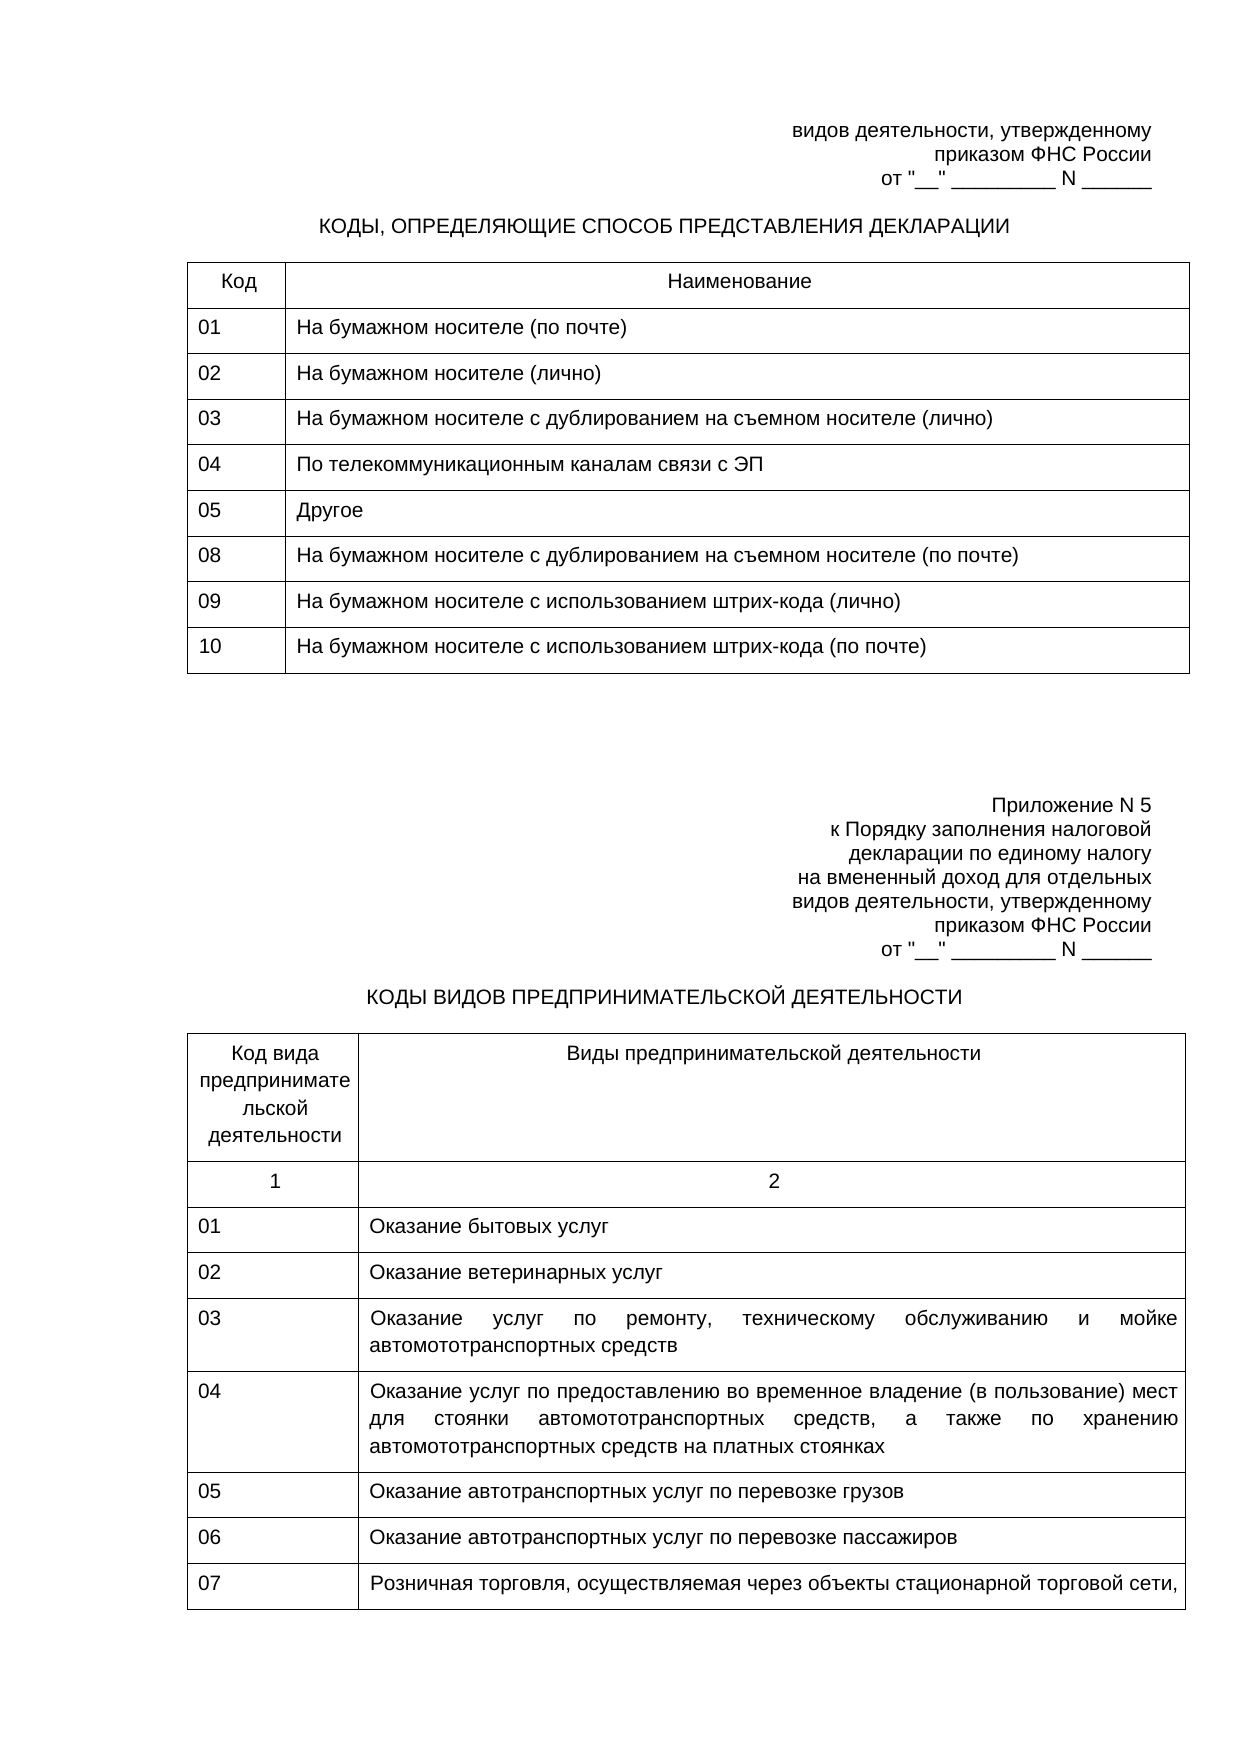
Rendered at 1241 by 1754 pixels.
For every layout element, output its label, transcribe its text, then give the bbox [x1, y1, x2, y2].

table_cell Оказание автотранспортных услуг по перевозке грузов [359, 1473, 1185, 1517]
table_cell 03 [188, 1299, 358, 1371]
table_cell 01 [188, 1208, 358, 1252]
table_cell Оказание автотранспортных услуг по перевозке пассажиров [359, 1518, 1185, 1563]
table_cell На бумажном носителе (по почте) [286, 309, 1189, 353]
table_cell Оказание бытовых услуг [359, 1208, 1185, 1252]
table_cell 07 [188, 1564, 358, 1608]
table_cell 03 [188, 400, 285, 444]
table_cell Оказание услуг по предоставлению во временное владение (в пользование) мест для стоянки автомототранспортных средств, а также по хранению автомототранспортных средств на платных стоянках [359, 1372, 1185, 1472]
table_cell 05 [188, 491, 285, 536]
table_cell 2 [359, 1162, 1185, 1207]
table_cell На бумажном носителе с использованием штрих-кода (по почте) [286, 628, 1189, 672]
table_cell 02 [188, 354, 285, 399]
table_header Код вида предпринимательской деятельности [188, 1034, 358, 1161]
table_cell Другое [286, 491, 1189, 536]
table_cell На бумажном носителе с использованием штрих-кода (лично) [286, 582, 1189, 627]
text на вмененный доход для отдельных [177, 865, 1152, 889]
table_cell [359, 1564, 1185, 1608]
table_cell 02 [188, 1253, 358, 1298]
table_cell На бумажном носителе с дублированием на съемном носителе (лично) [286, 400, 1189, 444]
table_header Код [188, 263, 285, 307]
table_cell 10 [188, 628, 285, 672]
table_cell 04 [188, 1372, 358, 1472]
table_cell Оказание ветеринарных услуг [359, 1253, 1185, 1298]
table_cell На бумажном носителе (лично) [286, 354, 1189, 399]
text КОДЫ ВИДОВ ПРЕДПРИНИМАТЕЛЬСКОЙ ДЕЯТЕЛЬНОСТИ [177, 985, 1152, 1009]
text Приложение N 5 [177, 793, 1152, 817]
table_cell 01 [188, 309, 285, 353]
text к Порядку заполнения налоговой [177, 817, 1152, 841]
table_cell 08 [188, 537, 285, 581]
table_cell На бумажном носителе с дублированием на съемном носителе (по почте) [286, 537, 1189, 581]
table_header Виды предпринимательской деятельности [359, 1034, 1185, 1161]
table_cell 06 [188, 1518, 358, 1563]
table_cell 05 [188, 1473, 358, 1517]
table_cell Оказание услуг по ремонту, техническому обслуживанию и мойке автомототранспортных средств [359, 1299, 1185, 1371]
table_cell 04 [188, 445, 285, 490]
table_header Наименование [286, 263, 1189, 307]
table_cell 09 [188, 582, 285, 627]
text приказом ФНС России [177, 913, 1152, 937]
text видов деятельности, утвержденному [177, 118, 1152, 142]
text от "__" _________ N ______ [177, 166, 1152, 190]
text приказом ФНС России [177, 142, 1152, 166]
text видов деятельности, утвержденному [177, 889, 1152, 913]
text КОДЫ, ОПРЕДЕЛЯЮЩИЕ СПОСОБ ПРЕДСТАВЛЕНИЯ ДЕКЛАРАЦИИ [177, 214, 1152, 238]
text от "__" _________ N ______ [177, 937, 1152, 961]
table_cell По телекоммуникационным каналам связи с ЭП [286, 445, 1189, 490]
table_cell 1 [188, 1162, 358, 1207]
text декларации по единому налогу [177, 841, 1152, 865]
